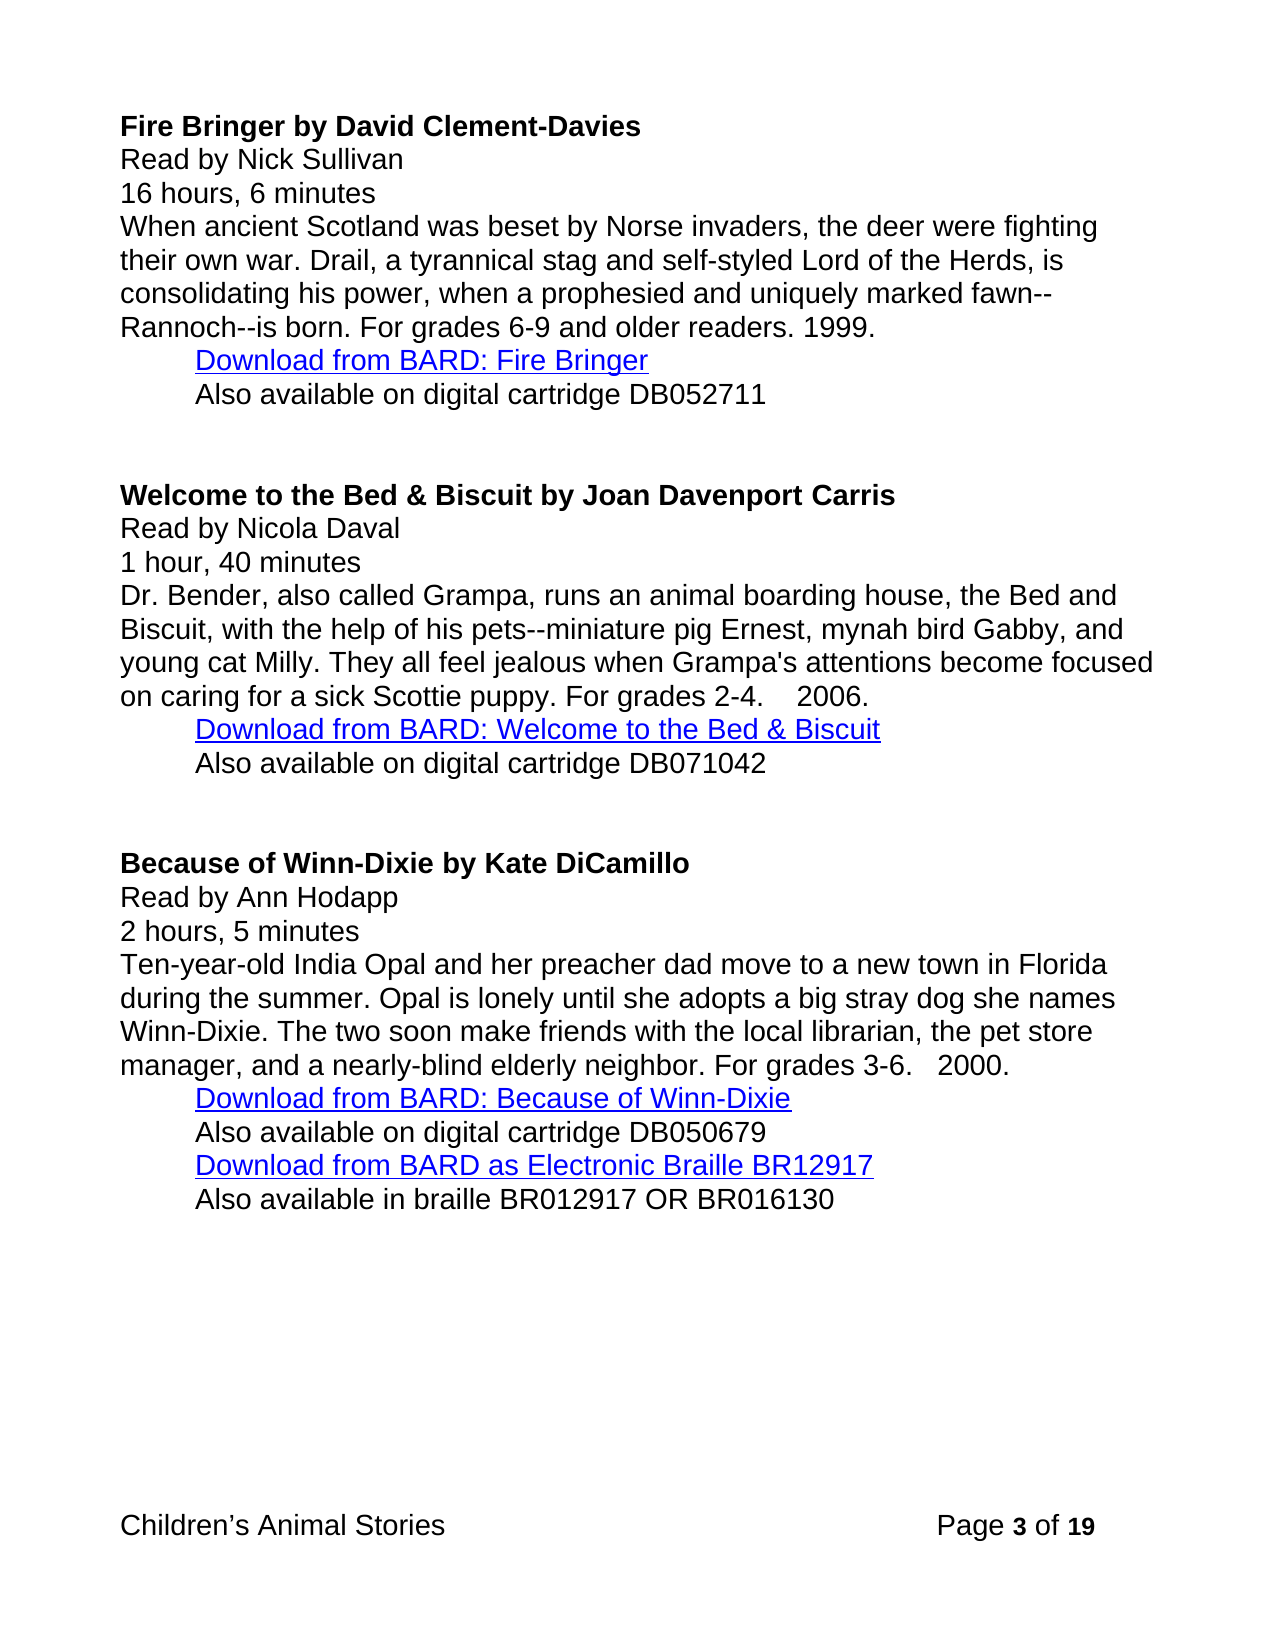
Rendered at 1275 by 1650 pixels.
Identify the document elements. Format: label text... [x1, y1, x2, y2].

text 1 hour, 40 minutes [120, 544, 1155, 578]
text Ten-year-old India Opal and her preacher dad move to a new town in Florida during the summer. Opal is lonely until she adopts a big stray dog she names Winn-Dixie. The two soon make friends with the local librarian, the pet store manager, and a nearly-blind elderly neighbor. For grades 3-6. 2000. [120, 947, 1155, 1081]
subtitle Welcome to the Bed & Biscuit by Joan Davenport Carris [120, 477, 1155, 511]
text Also available on digital cartridge DB052711 [120, 377, 1155, 410]
subtitle Fire Bringer by David Clement-Davies [120, 108, 1155, 142]
text Also available on digital cartridge DB071042 [120, 746, 1155, 779]
text Download from BARD: Fire Bringer [120, 343, 1155, 377]
text 16 hours, 6 minutes [120, 176, 1155, 209]
text Also available on digital cartridge DB050679 [120, 1115, 1155, 1148]
text Read by Ann Hodapp [120, 880, 1155, 913]
subtitle Because of Winn-Dixie by Kate DiCamillo [120, 846, 1155, 880]
text Download from BARD: Because of Winn-Dixie [120, 1081, 1155, 1115]
text 2 hours, 5 minutes [120, 913, 1155, 947]
text Read by Nick Sullivan [120, 142, 1155, 176]
text Download from BARD as Electronic Braille BR12917 [120, 1148, 1155, 1182]
text When ancient Scotland was beset by Norse invaders, the deer were fighting their own war. Drail, a tyrannical stag and self-styled Lord of the Herds, is consolidating his power, when a prophesied and uniquely marked fawn--Rannoch--is born. For grades 6-9 and older readers. 1999. [120, 209, 1155, 343]
text Read by Nicola Daval [120, 511, 1155, 544]
text Also available in braille BR012917 OR BR016130 [120, 1182, 1155, 1215]
text Download from BARD: Welcome to the Bed & Biscuit [120, 712, 1155, 746]
text Dr. Bender, also called Grampa, runs an animal boarding house, the Bed and Biscuit, with the help of his pets--miniature pig Ernest, mynah bird Gabby, and young cat Milly. They all feel jealous when Grampa's attentions become focused on caring for a sick Scottie puppy. For grades 2-4. 2006. [120, 578, 1155, 712]
